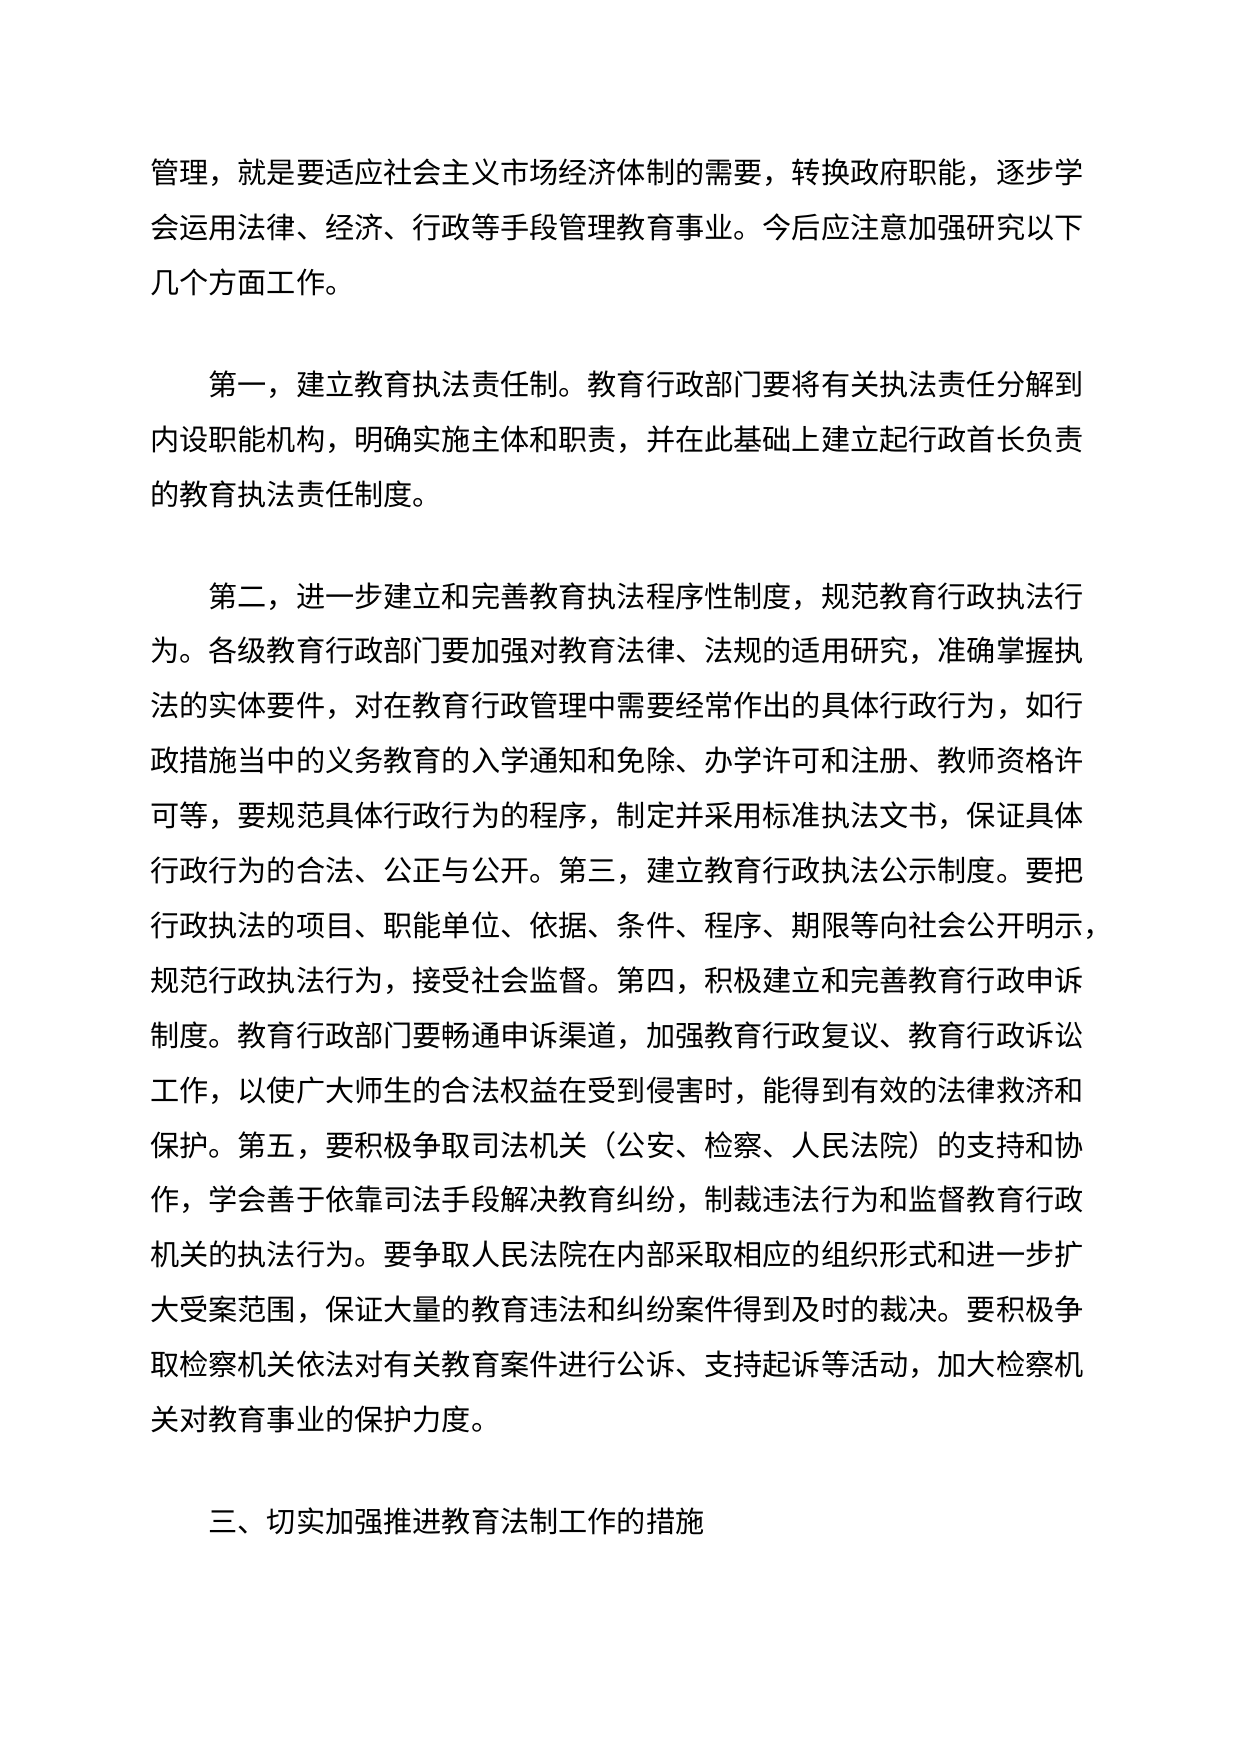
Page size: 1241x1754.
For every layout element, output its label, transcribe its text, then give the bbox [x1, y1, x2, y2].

text 第二，进一步建立和完善教育执法程序性制度，规范教育行政执法行为。各级教育行政部门要加强对教育法律、法规的适用研究，准确掌握执法的实体要件，对在教育行政管理中需要经常作出的具体行政行为，如行政措施当中的义务教育的入学通知和免除、办学许可和注册、教师资格许可等，要规范具体行政行为的程序，制定并采用标准执法文书，保证具体行政行为的合法、公正与公开。第三，建立教育行政执法公示制度。要把行政执法的项目、职能单位、依据、条件、程序、期限等向社会公开明示，规范行政执法行为，接受社会监督。第四，积极建立和完善教育行政申诉制度。教育行政部门要畅通申诉渠道，加强教育行政复议、教育行政诉讼工作，以使广大师生的合法权益在受到侵害时，能得到有效的法律救济和保护。第五，要积极争取司法机关（公安、检察、人民法院）的支持和协作，学会善于依靠司法手段解决教育纠纷，制裁违法行为和监督教育行政机关的执法行为。要争取人民法院在内部采取相应的组织形式和进一步扩大受案范围，保证大量的教育违法和纠纷案件得到及时的裁决。要积极争取检察机关依法对有关教育案件进行公诉、支持起诉等活动，加大检察机 关对教育事业的保护力度。 [150, 573, 1090, 1439]
text 三、切实加强推进教育法制工作的措施 [150, 1498, 1090, 1541]
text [150, 150, 1090, 302]
text 第一，建立教育执法责任制。教育行政部门要将有关执法责任分解到内设职能机构，明确实施主体和职责，并在此基础上建立起行政首长负责的教育执法责任制度。 [150, 362, 1090, 514]
